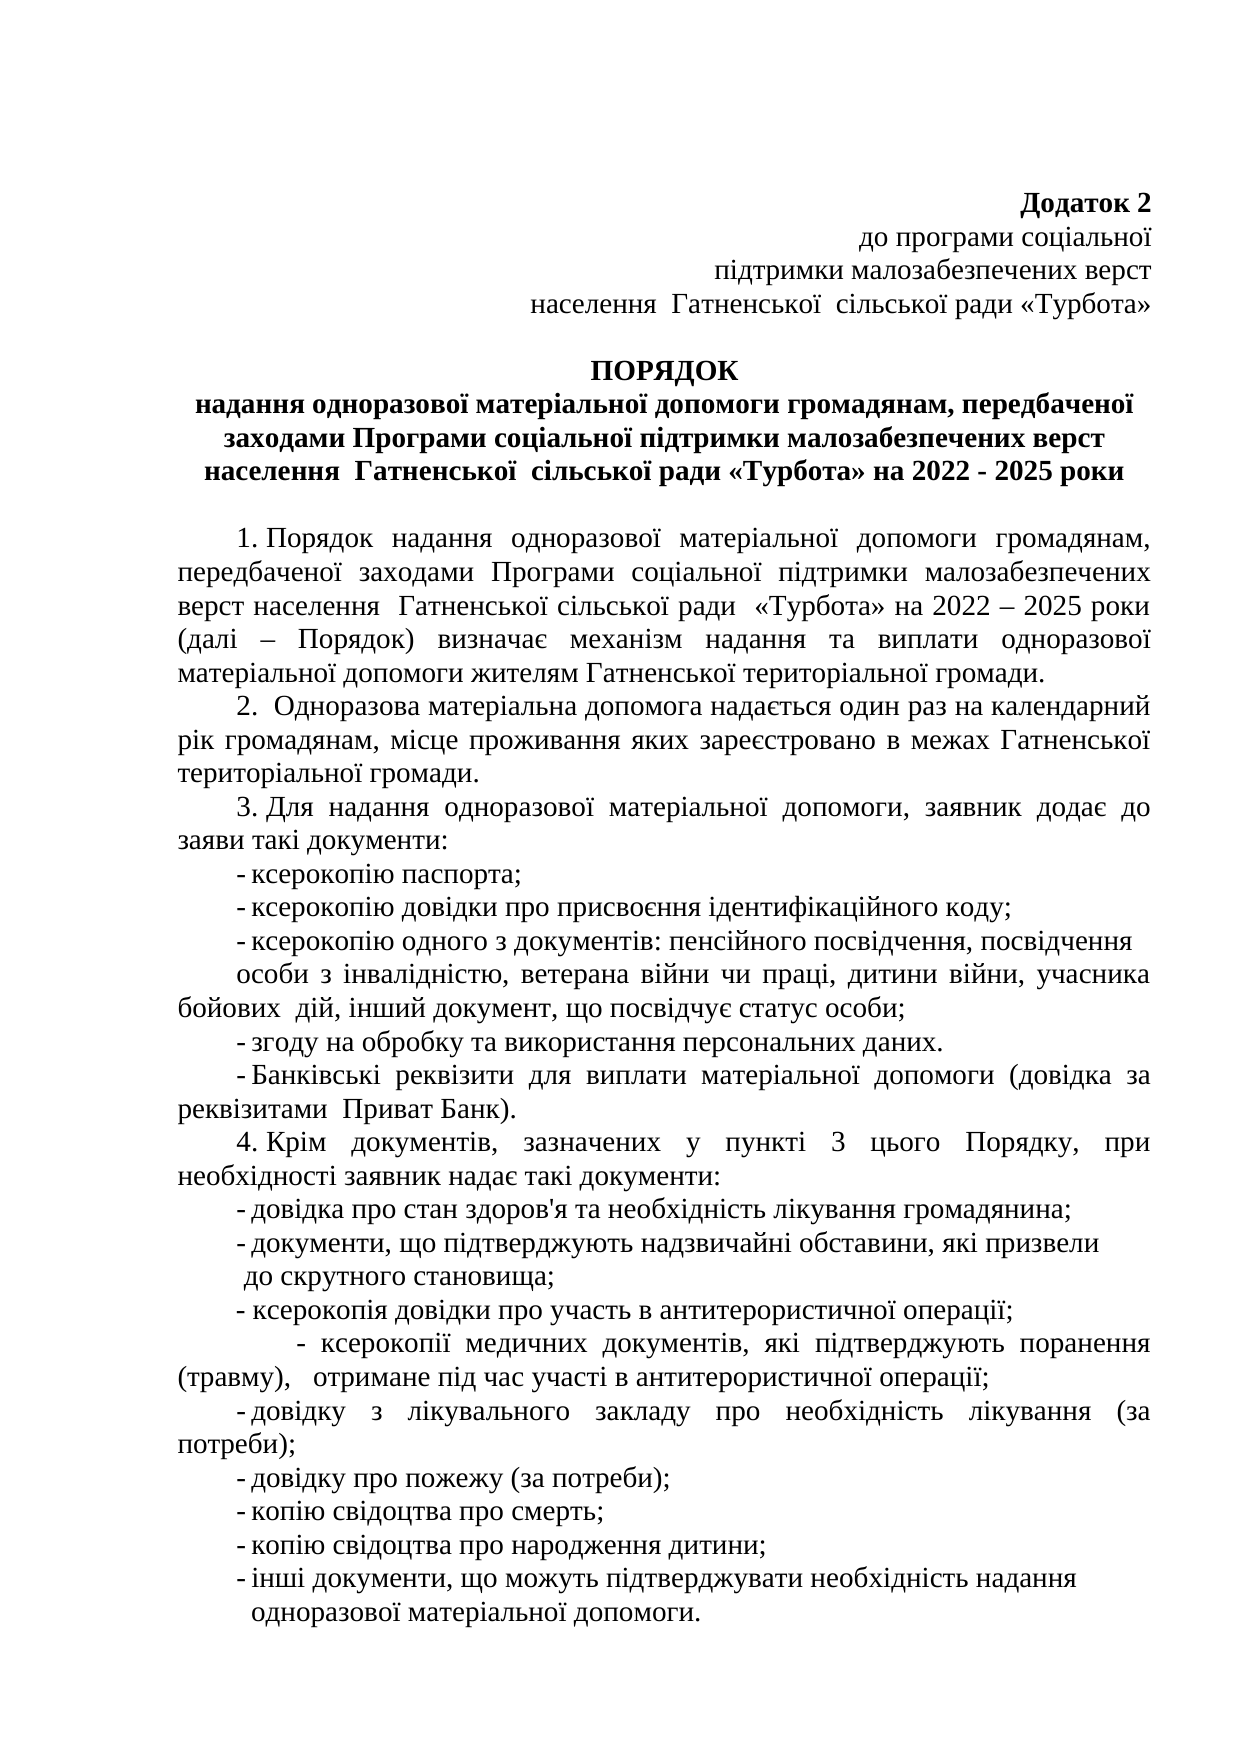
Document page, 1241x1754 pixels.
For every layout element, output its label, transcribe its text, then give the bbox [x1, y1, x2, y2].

list довідка про стан здоров'я та необхідність лікування громадянина; [177, 1191, 1152, 1225]
list Банківські реквізити для виплати матеріальної допомоги (довідка за реквізитами Приват Банк). [177, 1057, 1152, 1124]
list згоду на обробку та використання персональних даних. [177, 1024, 1152, 1057]
list Крім документів, зазначених у пункті 3 цього Порядку, при необхідності заявник надає такі документи: [177, 1124, 1152, 1191]
list копію свідоцтва про народження дитини; [177, 1527, 1152, 1560]
text особи з інвалідністю, ветерана війни чи праці, дитини війни, учасника бойових дій, інший документ, що посвідчує статус особи; [177, 957, 1152, 1024]
list довідку з лікувального закладу про необхідність лікування (за потреби); [177, 1393, 1152, 1460]
list Для надання одноразової матеріальної допомоги, заявник додає до заяви такі документи: [177, 789, 1152, 856]
text до скрутного становища; [177, 1258, 1152, 1292]
text - ксерокопія довідки про участь в антитерористичної операції; [177, 1292, 1152, 1326]
text - ксерокопії медичних документів, які підтверджують поранення (травму), отримане під час участі в антитерористичної операції; [177, 1326, 1152, 1393]
text підтримки малозабезпечених верст [177, 252, 1152, 286]
text ПОРЯДОК [177, 353, 1152, 386]
list документи, що підтверджують надзвичайні обставини, які призвели [177, 1225, 1152, 1258]
list Порядок надання одноразової матеріальної допомоги громадянам, передбаченої заходами Програми соціальної підтримки малозабезпечених верст населення Гатненської сільської ради «Турбота» на 2022 – 2025 роки (далі – Порядок) визначає механізм надання та виплати одноразової матеріальної допомоги жителям Гатненської територіальної громади. [177, 521, 1152, 688]
text до програми соціальної [177, 219, 1152, 252]
text надання одноразової матеріальної допомоги громадянам, передбаченої заходами Програми соціальної підтримки малозабезпечених верст населення Гатненської сільської ради «Турбота» на 2022 - 2025 роки [177, 386, 1152, 487]
text Додаток 2 [177, 185, 1152, 219]
list довідку про пожежу (за потреби); [177, 1460, 1152, 1493]
list ксерокопію паспорта; [177, 856, 1152, 889]
list ксерокопію одного з документів: пенсійного посвідчення, посвідчення [177, 923, 1152, 957]
list ксерокопію довідки про присвоєння ідентифікаційного коду; [177, 889, 1152, 923]
list Одноразова матеріальна допомога надається один раз на календарний рік громадянам, місце проживання яких зареєстровано в межах Гатненської територіальної громади. [177, 688, 1152, 789]
list копію свідоцтва про смерть; [177, 1493, 1152, 1527]
text населення Гатненської сільської ради «Турбота» [177, 286, 1152, 319]
list інші документи, що можуть підтверджувати необхідність надання [177, 1560, 1152, 1594]
text одноразової матеріальної допомоги. [177, 1594, 1152, 1627]
